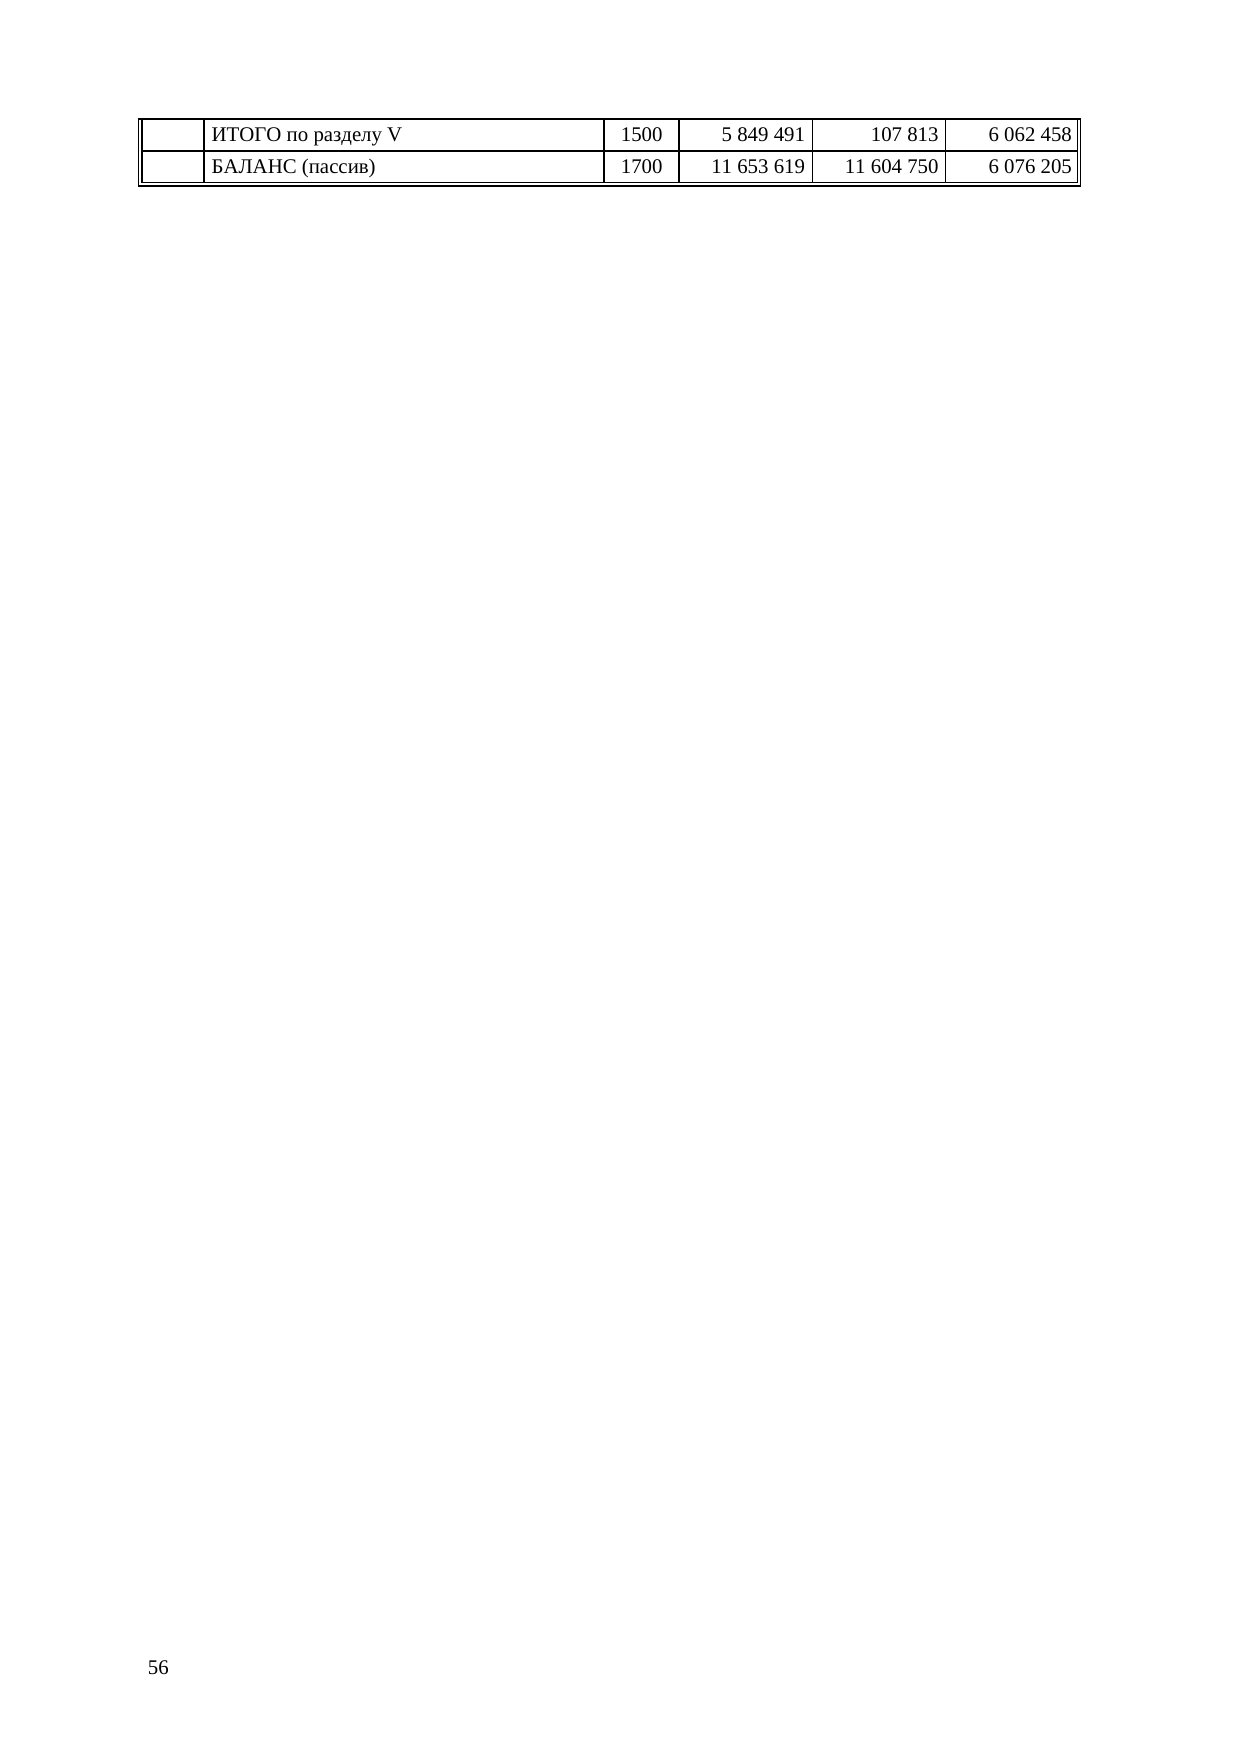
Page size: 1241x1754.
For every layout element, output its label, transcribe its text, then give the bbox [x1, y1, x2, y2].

table_cell [143, 120, 203, 150]
table_cell [143, 152, 203, 182]
table_cell 6 076 205 [946, 152, 1077, 182]
table_cell 6 062 458 [946, 120, 1077, 150]
table_cell ИТОГО по разделу V [205, 120, 603, 150]
table_cell 11 653 619 [680, 152, 812, 182]
table_cell 5 849 491 [680, 120, 812, 150]
table_cell 1500 [605, 120, 678, 150]
table_cell 1700 [605, 152, 678, 182]
table_cell 107 813 [813, 120, 945, 150]
table_cell БАЛАНС (пассив) [205, 152, 603, 182]
table_cell 11 604 750 [813, 152, 945, 182]
